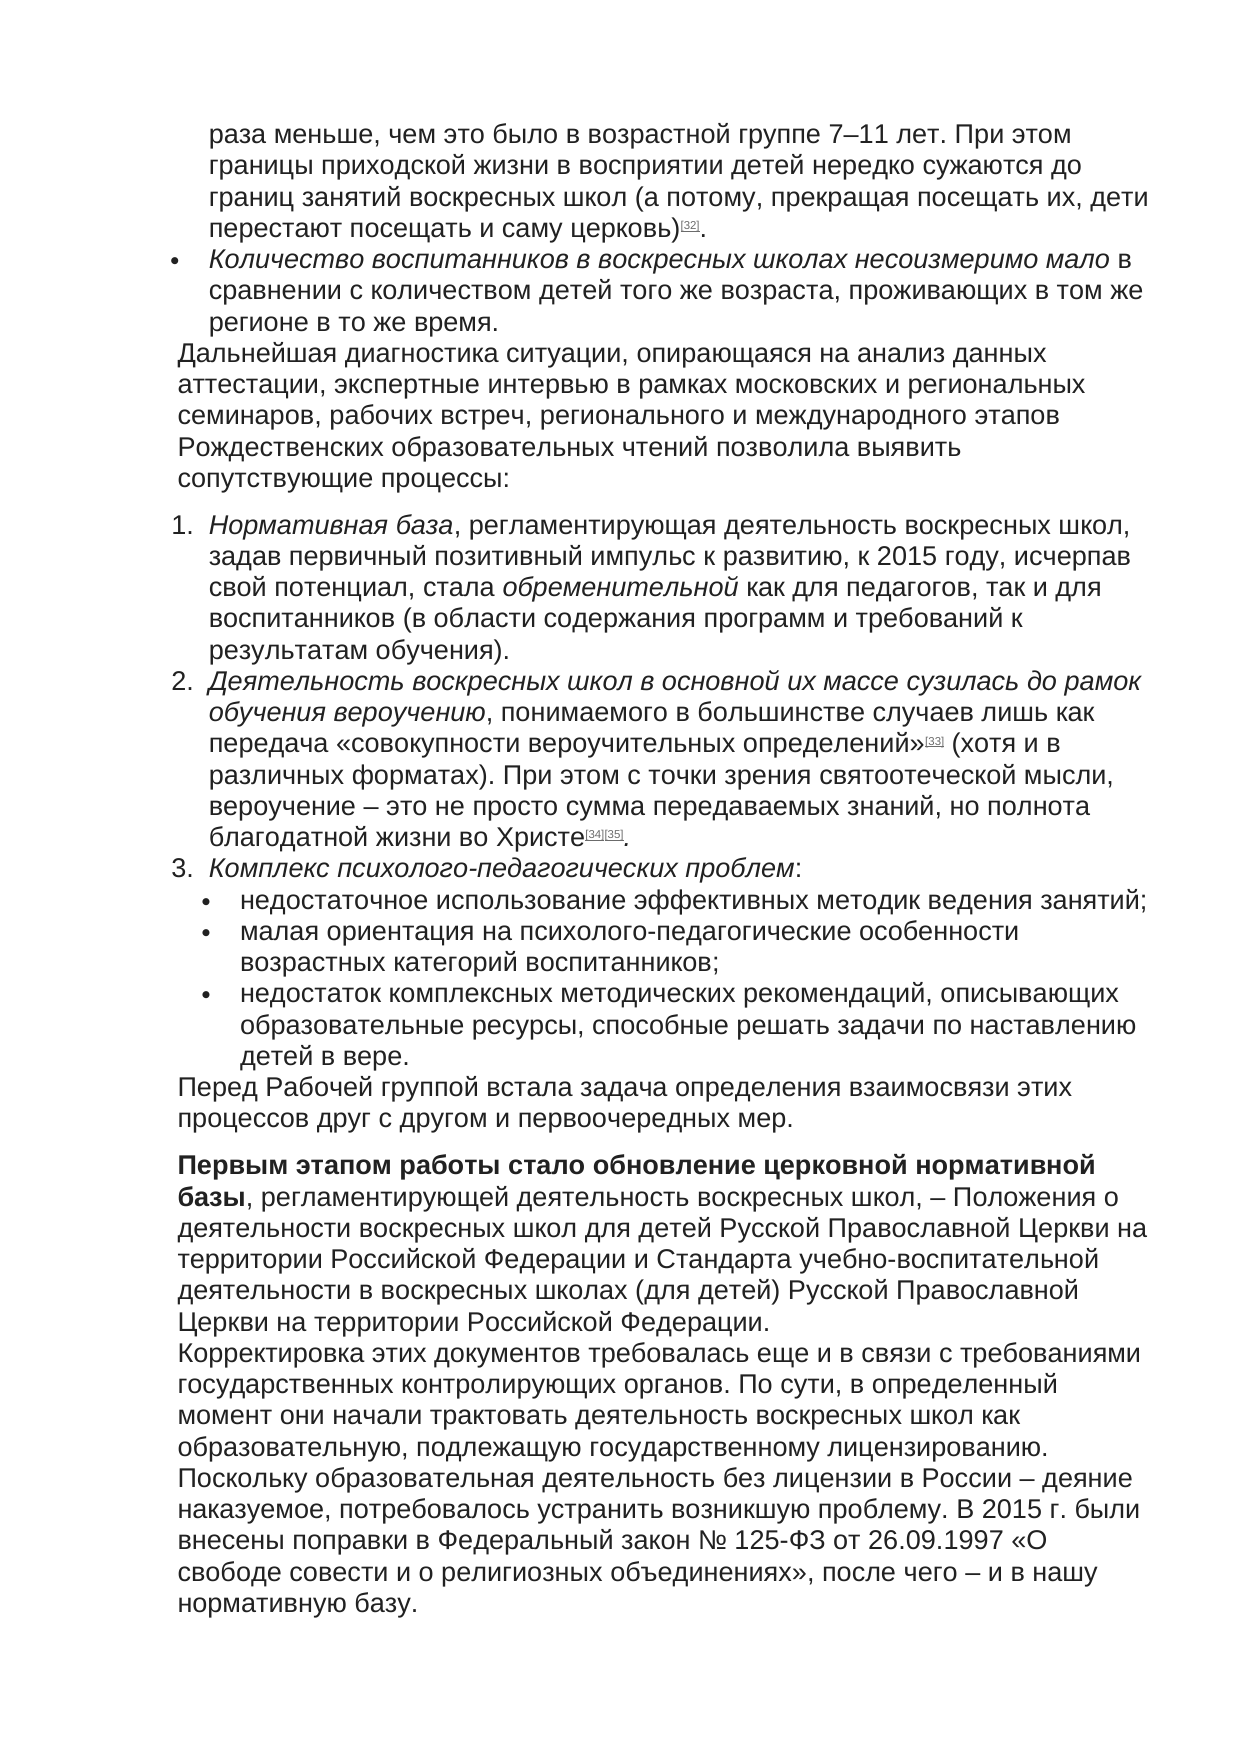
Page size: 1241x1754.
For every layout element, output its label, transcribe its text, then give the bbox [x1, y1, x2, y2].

text Перед Рабочей группой встала задача определения взаимосвязи этих процессов друг с другом и первоочередных мер. [177, 1071, 1152, 1134]
text Первым этапом работы стало обновление церковной нормативной базы, регламентирующей деятельность воскресных школ, – Положения о деятельности воскресных школ для детей Русской Православной Церкви на территории Российской Федерации и Стандарта учебно-воспитательной деятельности в воскресных школах (для детей) Русской Православной Церкви на территории Российской Федерации. [177, 1149, 1152, 1337]
list Деятельность воскресных школ в основной их массе сузилась до рамок обучения вероучению, понимаемого в большинстве случаев лишь как передача «совокупности вероучительных определений»[33] (хотя и в различных форматах). При этом с точки зрения святоотеческой мысли, вероучение – это не просто сумма передаваемых знаний, но полнота благодатной жизни во Христе[34][35]. [171, 665, 1152, 852]
list недостаточное использование эффективных методик ведения занятий; [202, 884, 1152, 915]
list Нормативная база, регламентирующая деятельность воскресных школ, задав первичный позитивный импульс к развитию, к 2015 году, исчерпав свой потенциал, стала обременительной как для педагогов, так и для воспитанников (в области содержания программ и требований к результатам обучения). [171, 509, 1152, 665]
list недостаток комплексных методических рекомендаций, описывающих образовательные ресурсы, способные решать задачи по наставлению детей в вере. [202, 977, 1152, 1071]
list Количество воспитанников в воскресных школах несоизмеримо мало в сравнении с количеством детей того же возраста, проживающих в том же регионе в то же время. [171, 243, 1152, 337]
text Дальнейшая диагностика ситуации, опирающаяся на анализ данных аттестации, экспертные интервью в рамках московских и региональных семинаров, рабочих встреч, регионального и международного этапов Рождественских образовательных чтений позволила выявить сопутствующие процессы: [177, 337, 1152, 493]
list Комплекс психолого-педагогических проблем: [171, 852, 1152, 884]
text Корректировка этих документов требовалась еще и в связи с требованиями государственных контролирующих органов. По сути, в определенный момент они начали трактовать деятельность воскресных школ как образовательную, подлежащую государственному лицензированию. Поскольку образовательная деятельность без лицензии в России – деяние наказуемое, потребовалось устранить возникшую проблему. В 2015 г. были внесены поправки в Федеральный закон № 125-ФЗ от 26.09.1997 «О свободе совести и о религиозных объединениях», после чего – и в нашу нормативную базу. [177, 1337, 1152, 1618]
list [171, 118, 1152, 243]
list малая ориентация на психолого-педагогические особенности возрастных категорий воспитанников; [202, 915, 1152, 977]
